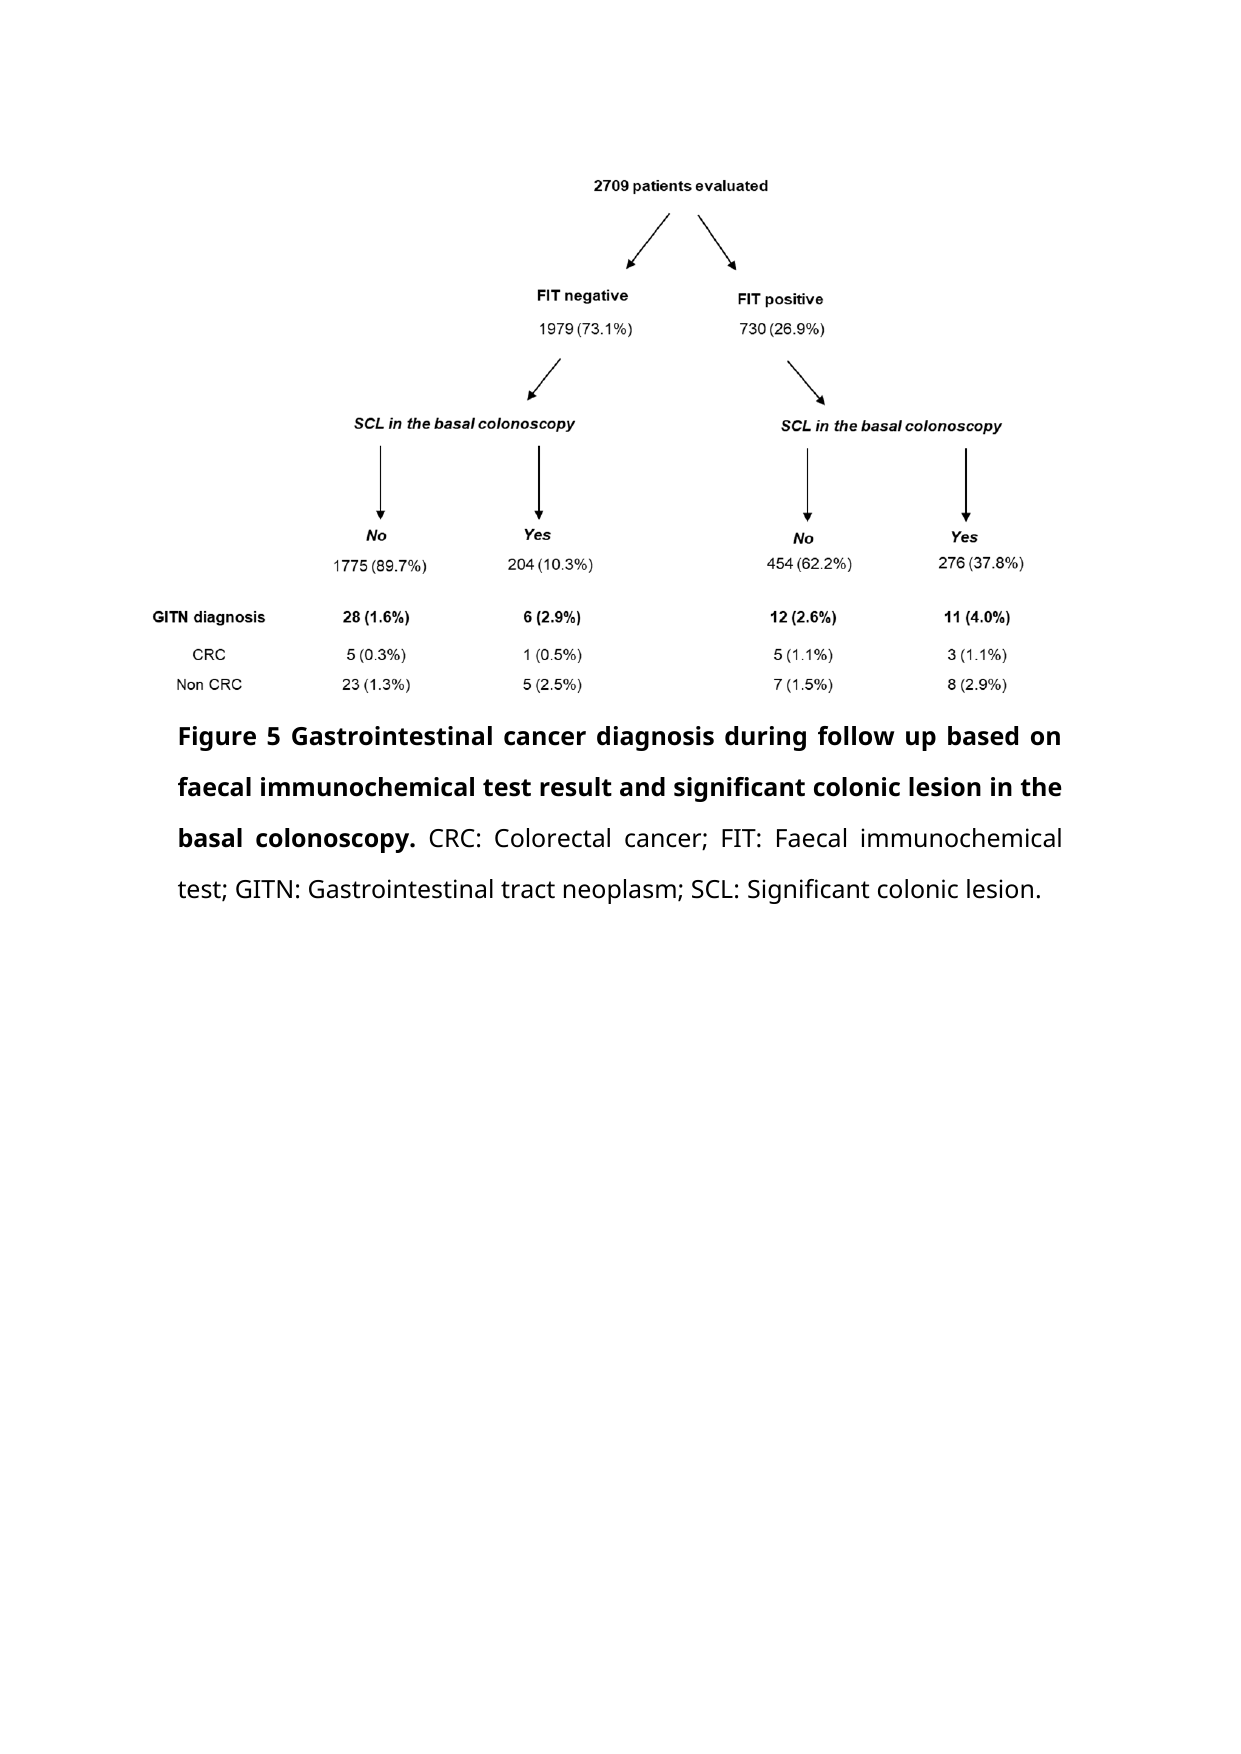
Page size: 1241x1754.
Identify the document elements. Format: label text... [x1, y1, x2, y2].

picture [133, 170, 177, 702]
text Figure 5 Gastrointestinal cancer diagnosis during follow up based on faecal immunochemical test result and significant colonic lesion in the basal colonoscopy. CRC: colorectal cancer; FIT: faecal immunochemical test; GITN: gastrointestinal tract neoplasm; SCL: Significant colonic lesion. [177, 148, 1063, 906]
